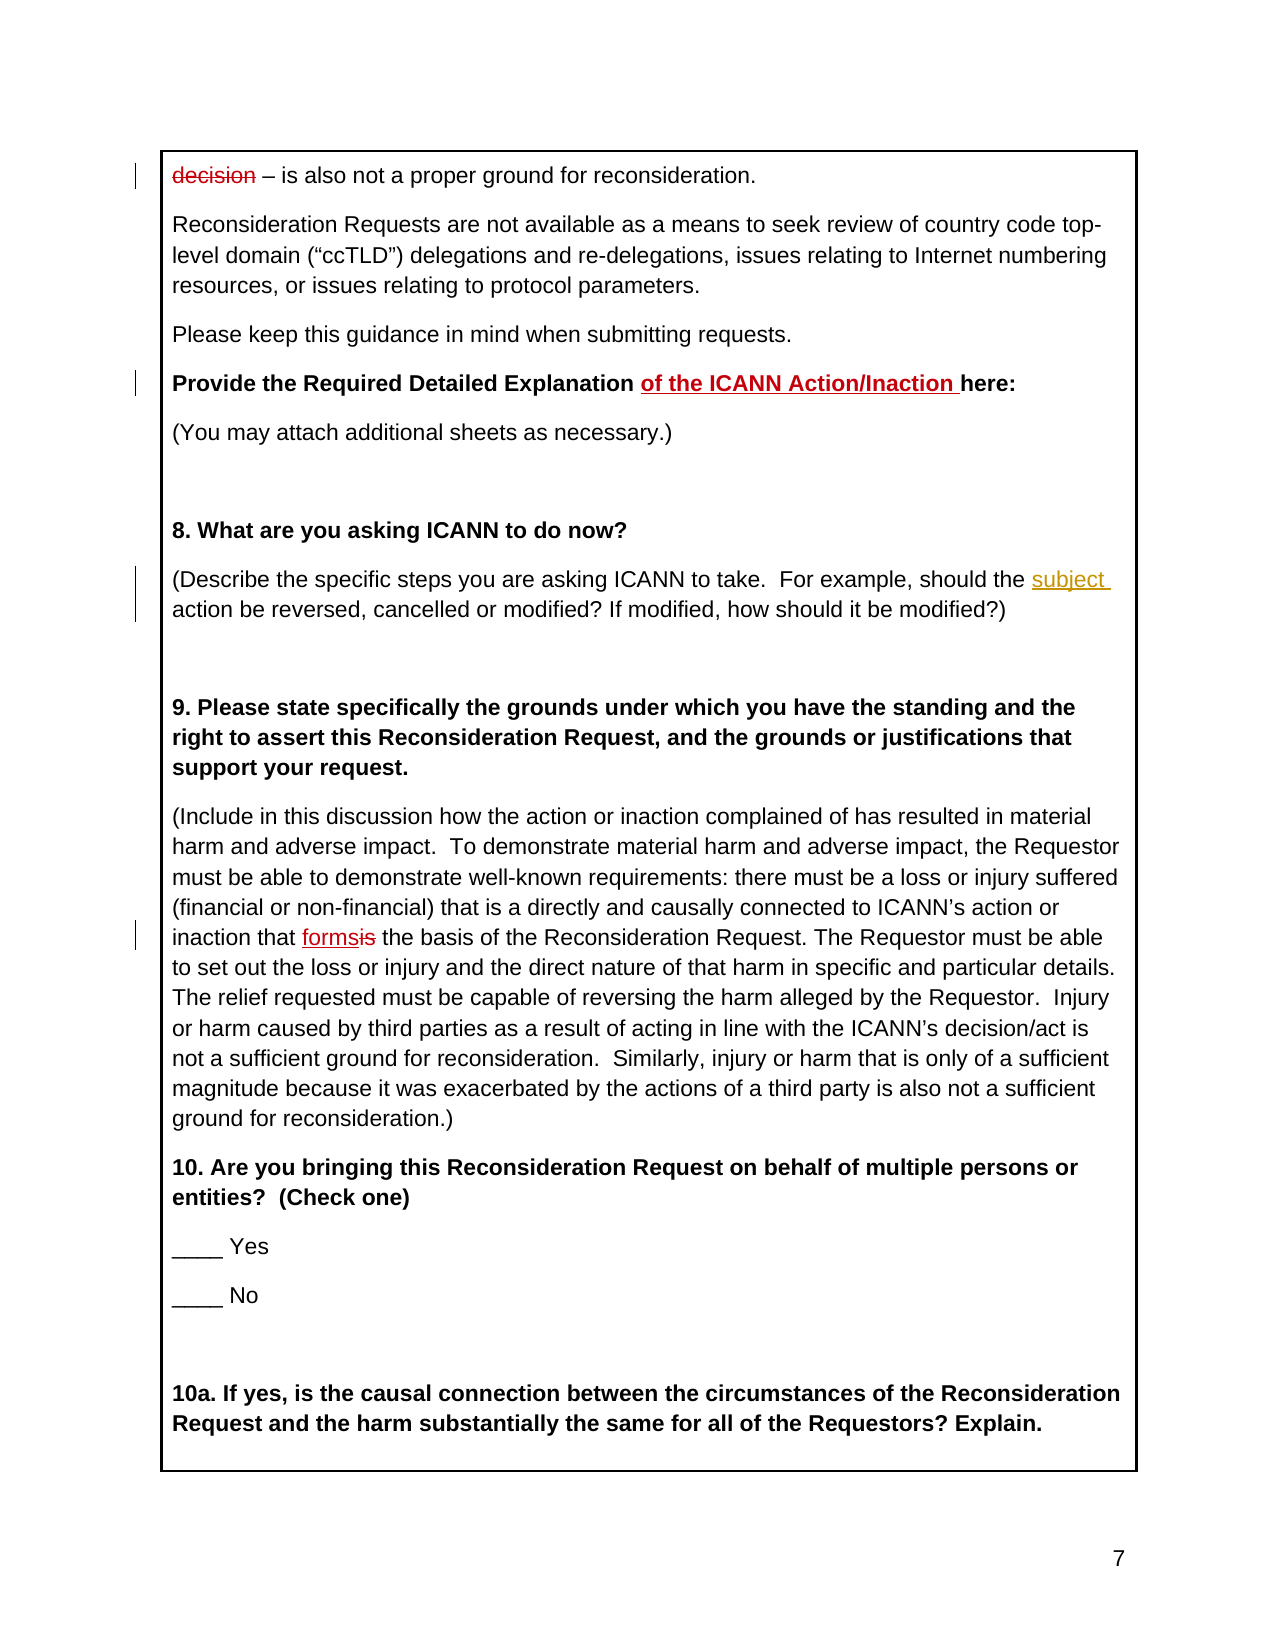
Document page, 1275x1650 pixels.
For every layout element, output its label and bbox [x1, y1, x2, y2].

table_header [163, 152, 1135, 1470]
